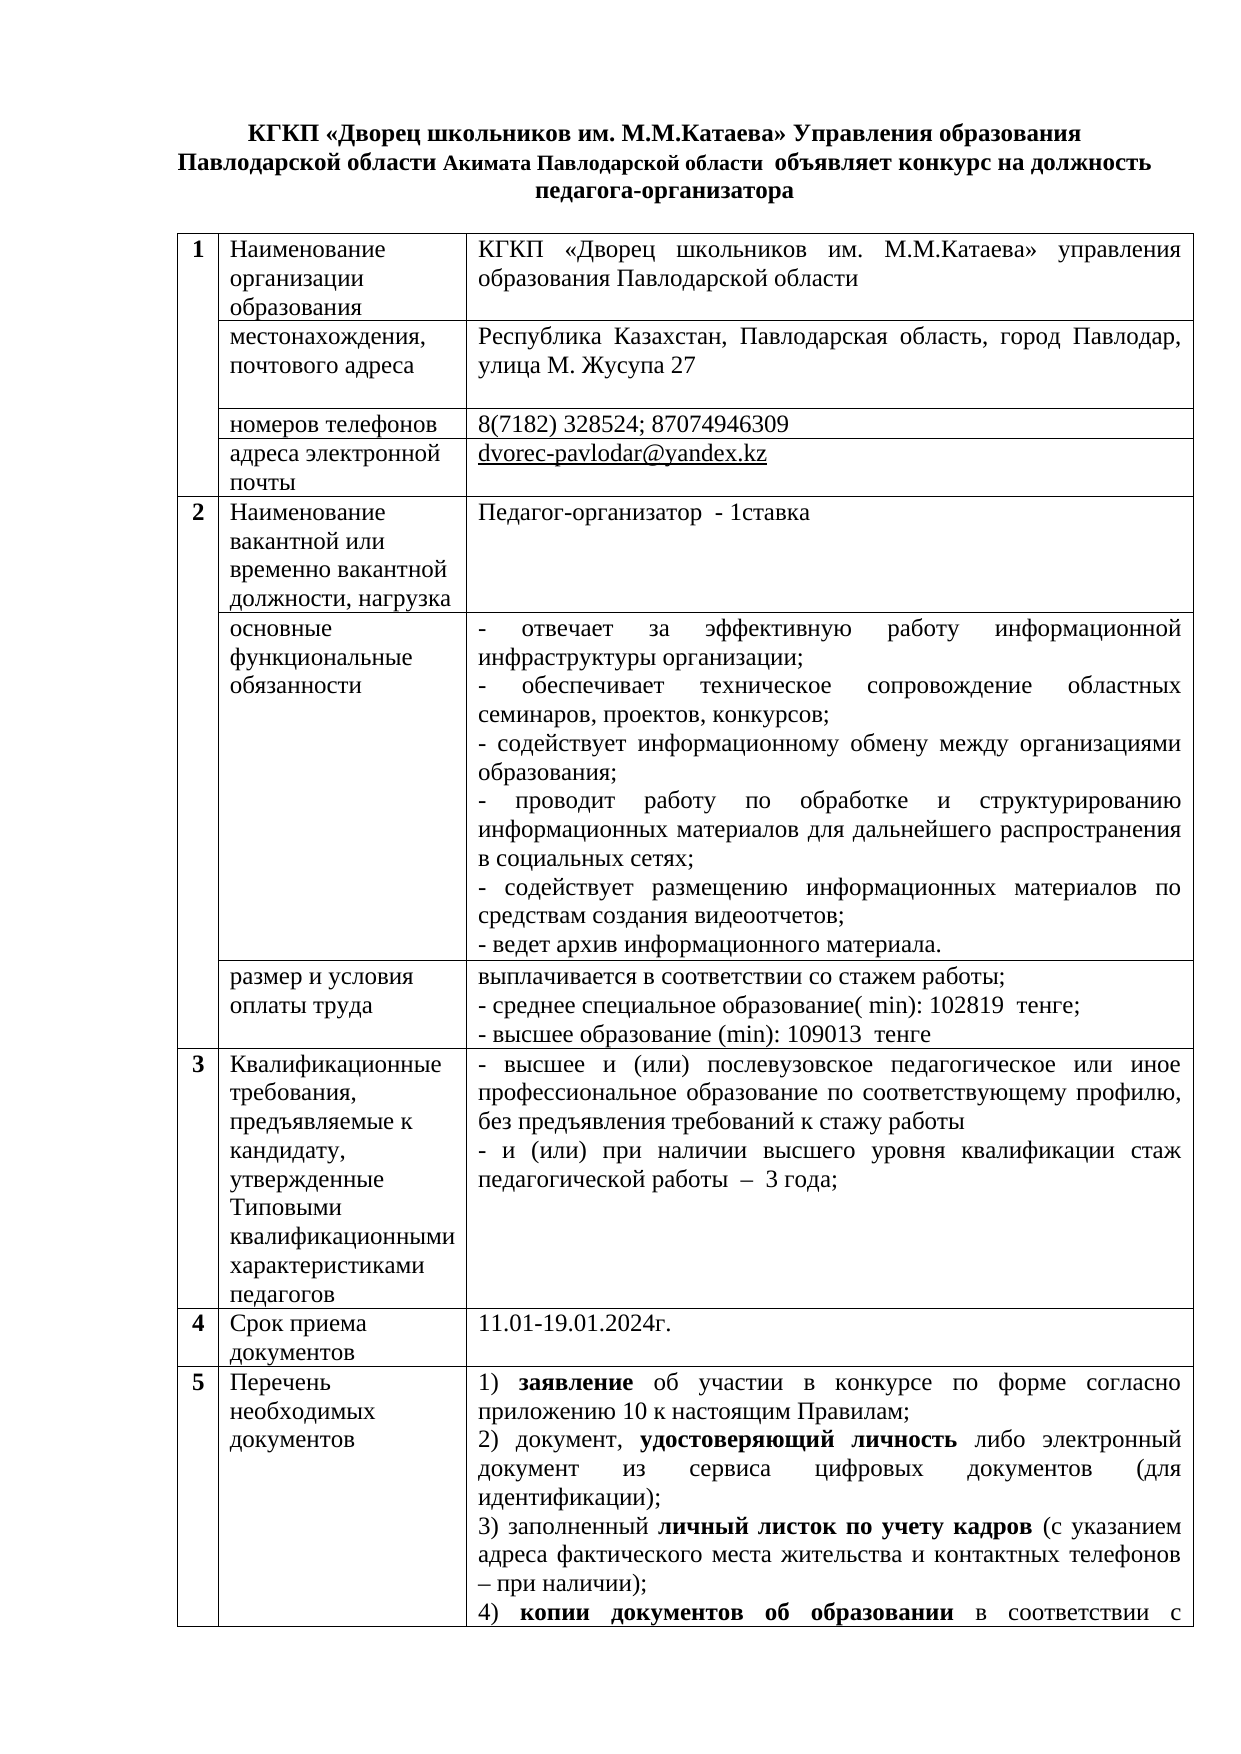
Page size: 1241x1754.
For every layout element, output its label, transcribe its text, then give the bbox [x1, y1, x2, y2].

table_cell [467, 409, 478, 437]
table_cell выплачивается в соответствии со стажем работы; - среднее специальное образование( min): 102819 тенге; - высшее образование (min): 109013 тенге [467, 961, 1193, 1048]
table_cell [219, 1367, 466, 1626]
table_cell Срок приема документов [219, 1309, 466, 1366]
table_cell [467, 1367, 1193, 1626]
table_cell Наименование вакантной или временно вакантной должности, нагрузка [219, 497, 466, 612]
table_header 1 [178, 234, 218, 496]
table_cell адреса электронной почты [219, 439, 466, 496]
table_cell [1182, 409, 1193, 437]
table_cell - отвечает за эффективную работу информационной инфраструктуры организации; - обеспечивает техническое сопровождение областных семинаров, проектов, конкурсов; - содействует информационному обмену между организациями образования; - проводит работу по обработке и структурированию информационных материалов для дальнейшего распространения в социальных сетях; - содействует размещению информационных материалов по средствам создания видеоотчетов; - ведет архив информационного материала. [467, 613, 1193, 960]
table_cell Педагог-организатор - 1ставка [467, 497, 1193, 612]
table_header Наименование организации образования [219, 234, 466, 320]
table_cell 11.01-19.01.2024г. [467, 1309, 1193, 1366]
text КГКП «Дворец школьников им. М.М.Катаева» Управления образования Павлодарской области Акимата Павлодарской области объявляет конкурс на должность педагога-организатора [177, 118, 1152, 204]
table_cell Квалификационные требования, предъявляемые к кандидату, утвержденные Типовыми квалификационными характеристиками педагогов [219, 1049, 466, 1307]
table_cell dvorec-pavlodar@yandex.kz [467, 439, 1193, 496]
table_cell 3 [178, 1049, 218, 1307]
table_cell местонахождения, почтового адреса [219, 321, 466, 408]
table_cell 2 [178, 497, 218, 1048]
table_cell основные функциональные обязанности [219, 613, 466, 960]
table_cell номеров телефонов [219, 409, 466, 437]
table_cell 4 [178, 1309, 218, 1366]
table_cell - высшее и (или) послевузовское педагогическое или иное профессиональное образование по соответствующему профилю, без предъявления требований к стажу работы - и (или) при наличии высшего уровня квалификации стаж педагогической работы – 3 года; [467, 1049, 1193, 1307]
table_cell 5 [178, 1367, 218, 1626]
table_cell Республика Казахстан, Павлодарская область, город Павлодар, улица М. Жусупа 27 [467, 321, 1193, 408]
table_cell размер и условия оплаты труда [219, 961, 466, 1048]
table_header КГКП «Дворец школьников им. М.М.Катаева» управления образования Павлодарской области [467, 234, 1193, 320]
